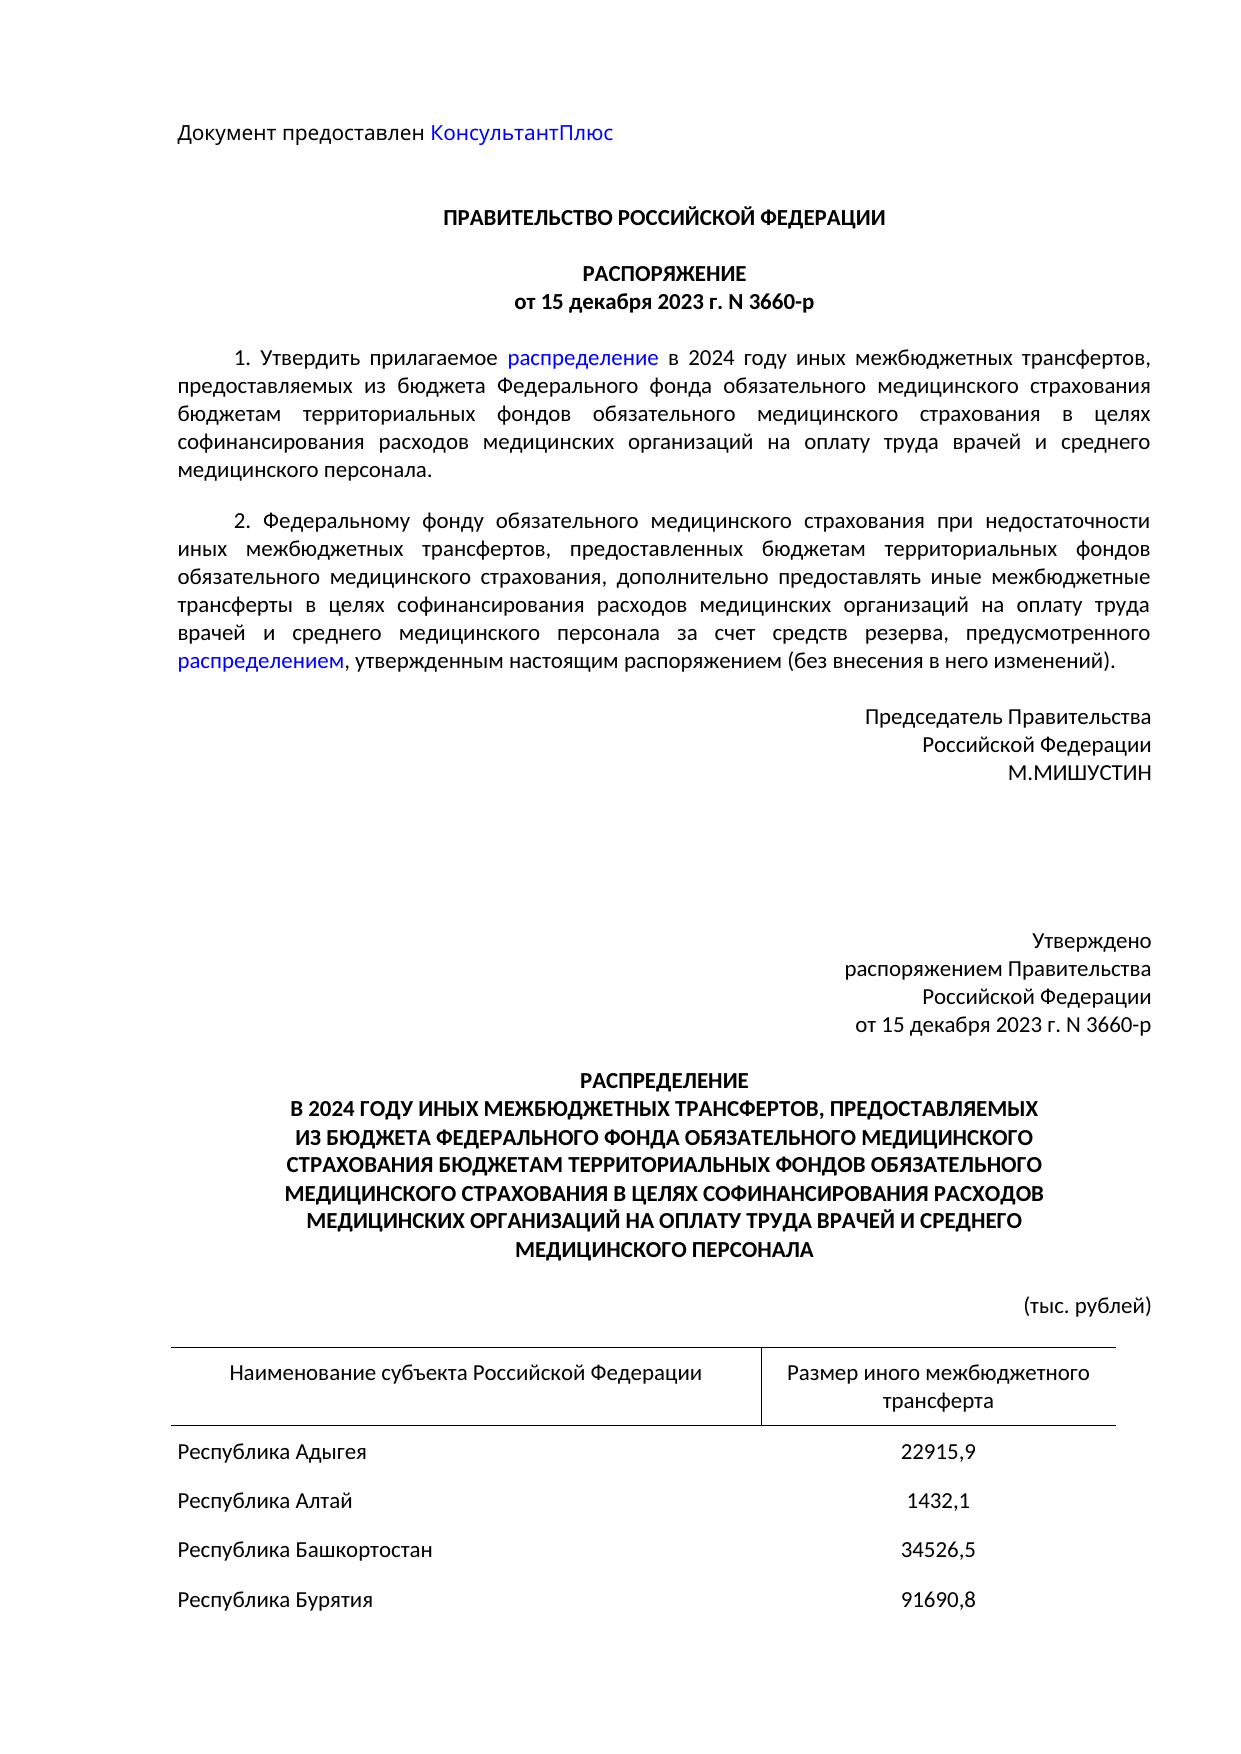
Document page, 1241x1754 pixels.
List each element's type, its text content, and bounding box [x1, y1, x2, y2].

text от 15 декабря 2023 г. N 3660-р [177, 1011, 1152, 1038]
title ПРАВИТЕЛЬСТВО РОССИЙСКОЙ ФЕДЕРАЦИИ [177, 203, 1152, 231]
title МЕДИЦИНСКОГО СТРАХОВАНИЯ В ЦЕЛЯХ СОФИНАНСИРОВАНИЯ РАСХОДОВ [177, 1179, 1152, 1207]
table_header Размер иного межбюджетного трансферта [762, 1348, 1116, 1425]
table_header Наименование субъекта Российской Федерации [171, 1348, 761, 1425]
text распоряжением Правительства [177, 954, 1152, 982]
table_cell 22915,9 [761, 1426, 1116, 1476]
title МЕДИЦИНСКИХ ОРГАНИЗАЦИЙ НА ОПЛАТУ ТРУДА ВРАЧЕЙ И СРЕДНЕГО [177, 1207, 1152, 1235]
title ИЗ БЮДЖЕТА ФЕДЕРАЛЬНОГО ФОНДА ОБЯЗАТЕЛЬНОГО МЕДИЦИНСКОГО [177, 1123, 1152, 1151]
table_cell 91690,8 [761, 1574, 1116, 1623]
text 2. Федеральному фонду обязательного медицинского страхования при недостаточности иных межбюджетных трансфертов, предоставленных бюджетам территориальных фондов обязательного медицинского страхования, дополнительно предоставлять иные межбюджетные трансферты в целях софинансирования расходов медицинских организаций на оплату труда врачей и среднего медицинского персонала за счет средств резерва, предусмотренного распределением, утвержденным настоящим распоряжением (без внесения в него изменений). [177, 506, 1152, 674]
table_cell Республика Бурятия [171, 1574, 761, 1623]
table_cell Республика Алтай [171, 1476, 761, 1525]
text Российской Федерации [177, 730, 1152, 758]
table_cell Республика Адыгея [171, 1426, 761, 1476]
table_cell 34526,5 [761, 1525, 1116, 1574]
text М.МИШУСТИН [177, 758, 1152, 786]
text Российской Федерации [177, 982, 1152, 1011]
text Председатель Правительства [177, 702, 1152, 730]
title Документ предоставлен КонсультантПлюс [177, 118, 1152, 175]
title В 2024 ГОДУ ИНЫХ МЕЖБЮДЖЕТНЫХ ТРАНСФЕРТОВ, ПРЕДОСТАВЛЯЕМЫХ [177, 1094, 1152, 1123]
text (тыс. рублей) [177, 1291, 1152, 1319]
title РАСПОРЯЖЕНИЕ [177, 259, 1152, 287]
text Утверждено [177, 926, 1152, 954]
table_cell Республика Башкортостан [171, 1525, 761, 1574]
title от 15 декабря 2023 г. N 3660-р [177, 287, 1152, 315]
title СТРАХОВАНИЯ БЮДЖЕТАМ ТЕРРИТОРИАЛЬНЫХ ФОНДОВ ОБЯЗАТЕЛЬНОГО [177, 1151, 1152, 1179]
title РАСПРЕДЕЛЕНИЕ [177, 1067, 1152, 1094]
table_cell 1432,1 [761, 1476, 1116, 1525]
text 1. Утвердить прилагаемое распределение в 2024 году иных межбюджетных трансфертов, предоставляемых из бюджета Федерального фонда обязательного медицинского страхования бюджетам территориальных фондов обязательного медицинского страхования в целях софинансирования расходов медицинских организаций на оплату труда врачей и среднего медицинского персонала. [177, 343, 1152, 483]
title МЕДИЦИНСКОГО ПЕРСОНАЛА [177, 1235, 1152, 1263]
